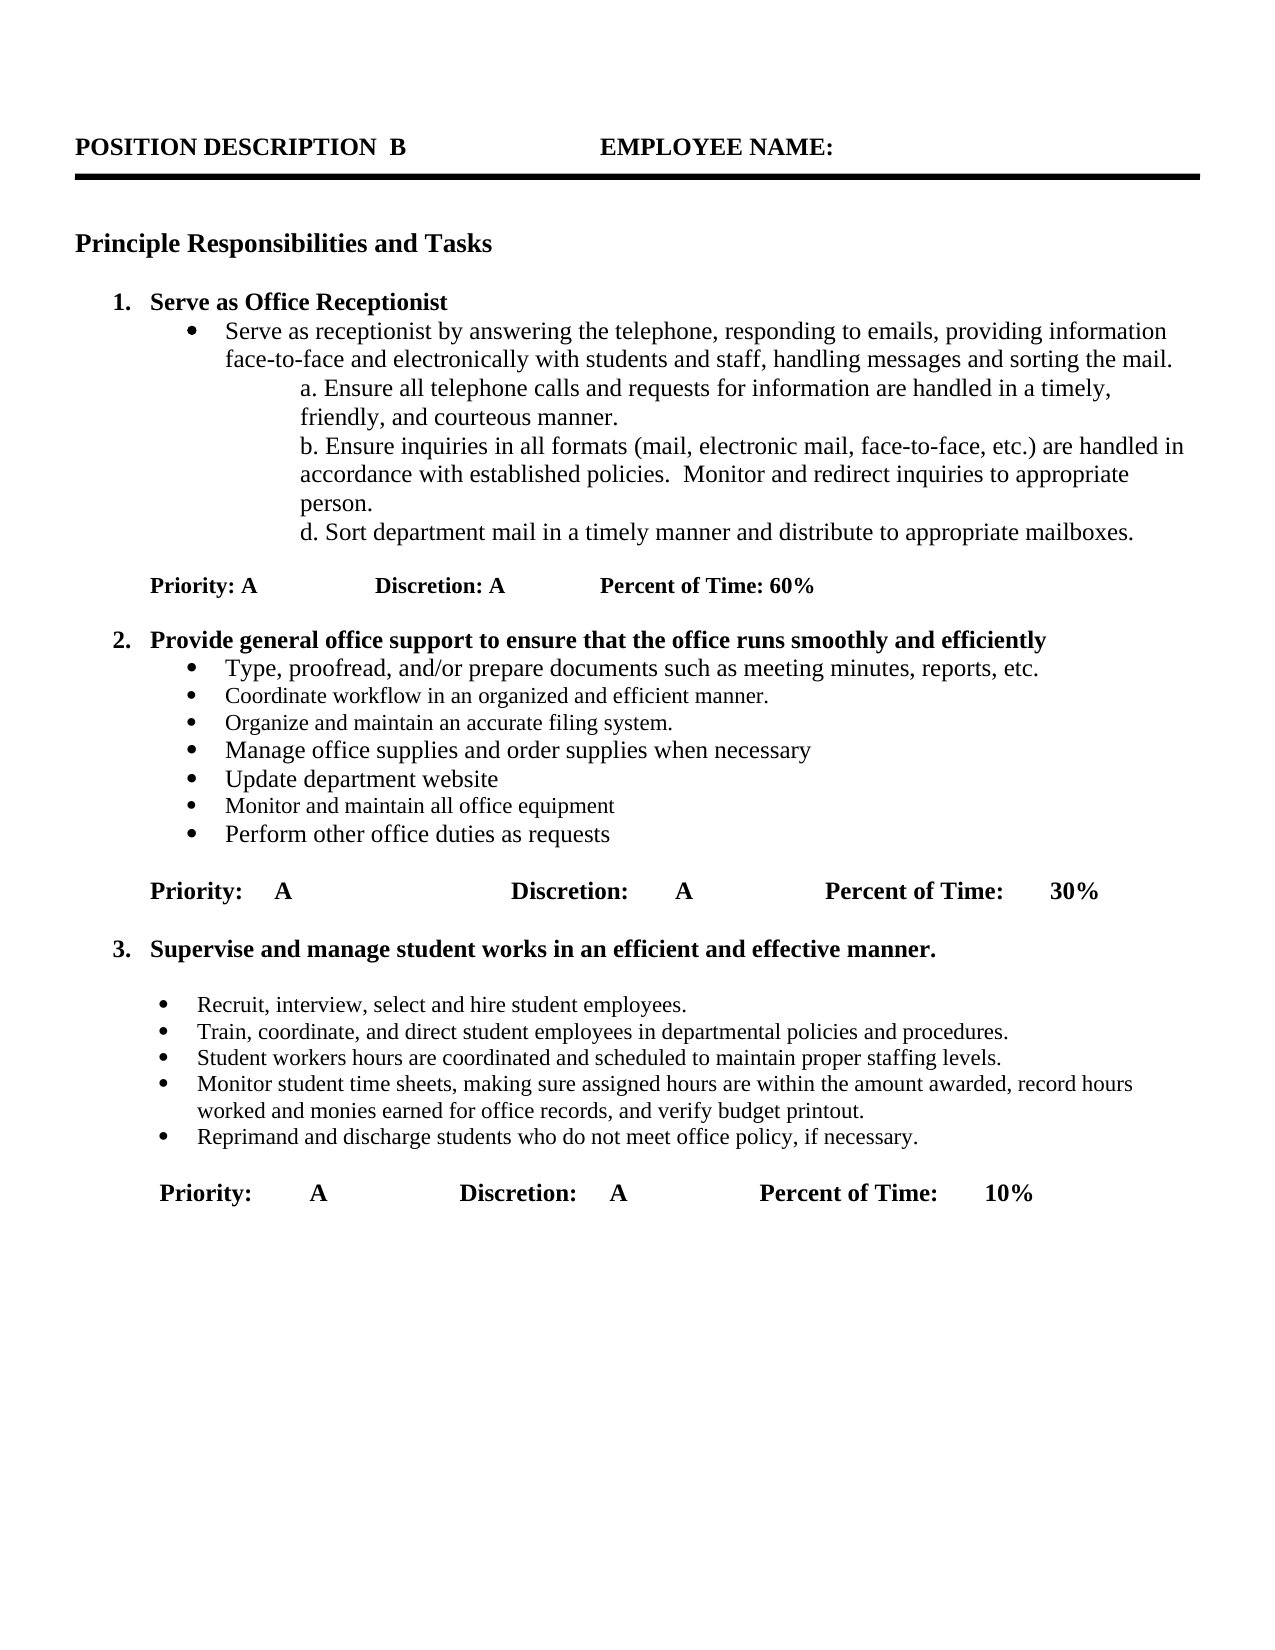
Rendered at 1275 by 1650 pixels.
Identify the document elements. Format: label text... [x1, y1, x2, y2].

text Priority: A Discretion: A Percent of Time: 60% [75, 572, 1200, 598]
list Recruit, interview, select and hire student employees. [159, 991, 1200, 1018]
text POSITION DESCRIPTION B EMPLOYEE NAME: [75, 132, 1200, 161]
list Manage office supplies and order supplies when necessary [187, 735, 1200, 764]
list Student workers hours are coordinated and scheduled to maintain proper staffing levels. [159, 1044, 1200, 1070]
list Serve as Office Receptionist [112, 287, 1200, 316]
text d. Sort department mail in a timely manner and distribute to appropriate mailboxes. [300, 517, 1200, 546]
list Serve as receptionist by answering the telephone, responding to emails, providing information face-to-face and electronically with students and staff, handling messages and sorting the mail. [187, 316, 1200, 373]
list Reprimand and discharge students who do not meet office policy, if necessary. [159, 1123, 1200, 1149]
list Update department website [187, 764, 1200, 792]
list Organize and maintain an accurate filing system. [187, 709, 1200, 735]
list Perform other office duties as requests [187, 819, 1200, 848]
text Priority: A Discretion: A Percent of Time: 10% [150, 1178, 1200, 1207]
list Monitor student time sheets, making sure assigned hours are within the amount awarded, record hours worked and monies earned for office records, and verify budget printout. [159, 1070, 1200, 1123]
list Type, proofread, and/or prepare documents such as meeting minutes, reports, etc. [187, 653, 1200, 682]
text b. Ensure inquiries in all formats (mail, electronic mail, face-to-face, etc.) are handled in accordance with established policies. Monitor and redirect inquiries to appropriate person. [300, 431, 1200, 517]
text a. Ensure all telephone calls and requests for information are handled in a timely, friendly, and courteous manner. [300, 373, 1200, 431]
list Train, coordinate, and direct student employees in departmental policies and procedures. [159, 1018, 1200, 1044]
text Principle Responsibilities and Tasks [75, 227, 1200, 258]
list Supervise and manage student works in an efficient and effective manner. [112, 934, 1200, 963]
text Priority: A Discretion: A Percent of Time: 30% [75, 876, 1200, 905]
list Coordinate workflow in an organized and efficient manner. [187, 682, 1200, 709]
list Monitor and maintain all office equipment [187, 792, 1200, 819]
list Provide general office support to ensure that the office runs smoothly and efficiently [112, 625, 1200, 653]
